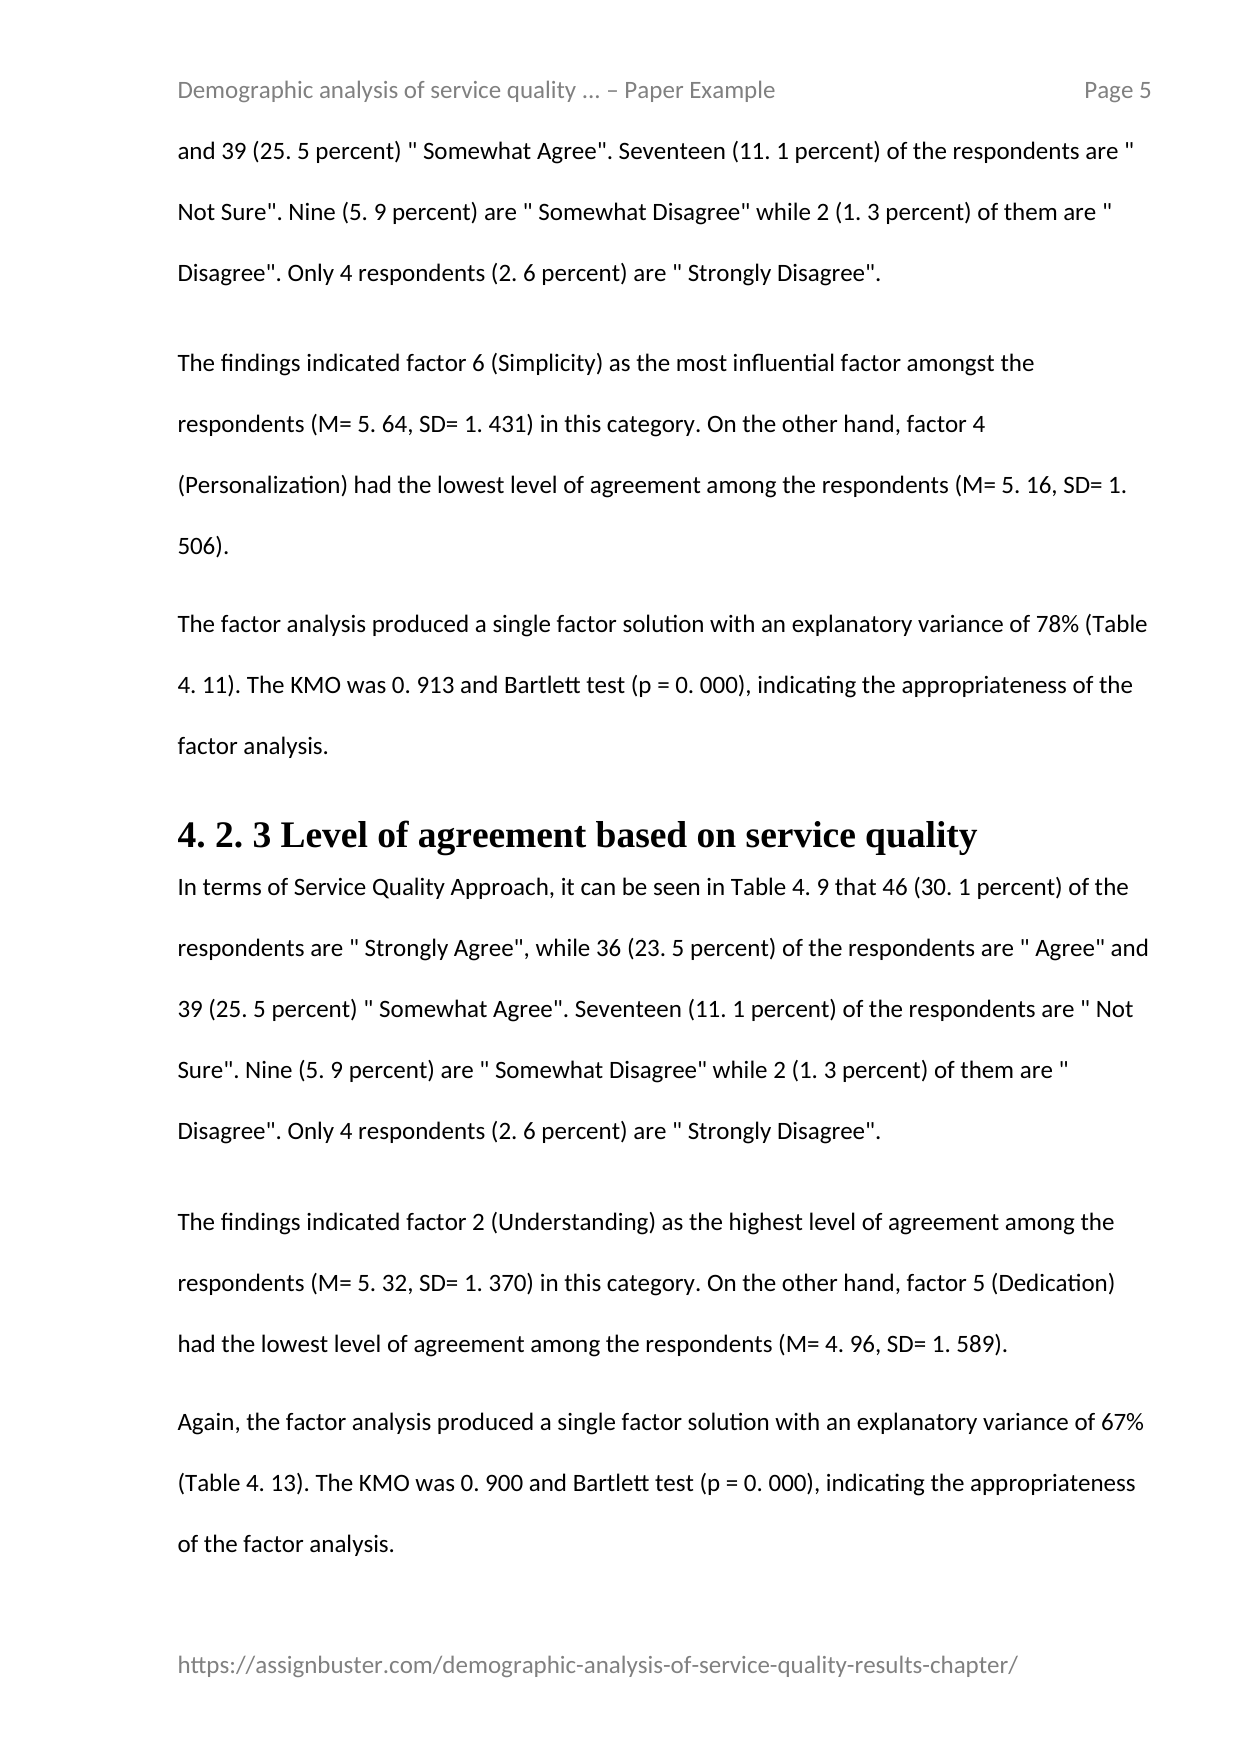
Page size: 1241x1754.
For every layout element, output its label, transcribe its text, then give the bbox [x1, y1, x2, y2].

text The findings indicated factor 2 (Understanding) as the highest level of agreement among the respondents (M= 5. 32, SD= 1. 370) in this category. On the other hand, factor 5 (Dedication) had the lowest level of agreement among the respondents (M= 4. 96, SD= 1. 589). [177, 1206, 1152, 1358]
text The factor analysis produced a single factor solution with an explanatory variance of 78% (Table 4. 11). The KMO was 0. 913 and Bartlett test (p = 0. 000), indicating the appropriateness of the factor analysis. [177, 608, 1152, 761]
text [177, 135, 1152, 287]
text The findings indicated factor 6 (Simplicity) as the most influential factor amongst the respondents (M= 5. 64, SD= 1. 431) in this category. On the other hand, factor 4 (Personalization) had the lowest level of agreement among the respondents (M= 5. 16, SD= 1. 506). [177, 347, 1152, 561]
subtitle 4. 2. 3 Level of agreement based on service quality [177, 812, 1152, 855]
text In terms of Service Quality Approach, it can be seen in Table 4. 9 that 46 (30. 1 percent) of the respondents are " Strongly Agree", while 36 (23. 5 percent) of the respondents are " Agree" and 39 (25. 5 percent) " Somewhat Agree". Seventeen (11. 1 percent) of the respondents are " Not Sure". Nine (5. 9 percent) are " Somewhat Disagree" while 2 (1. 3 percent) of them are " Disagree". Only 4 respondents (2. 6 percent) are " Strongly Disagree". [177, 871, 1152, 1146]
text Again, the factor analysis produced a single factor solution with an explanatory variance of 67% (Table 4. 13). The KMO was 0. 900 and Bartlett test (p = 0. 000), indicating the appropriateness of the factor analysis. [177, 1406, 1152, 1558]
